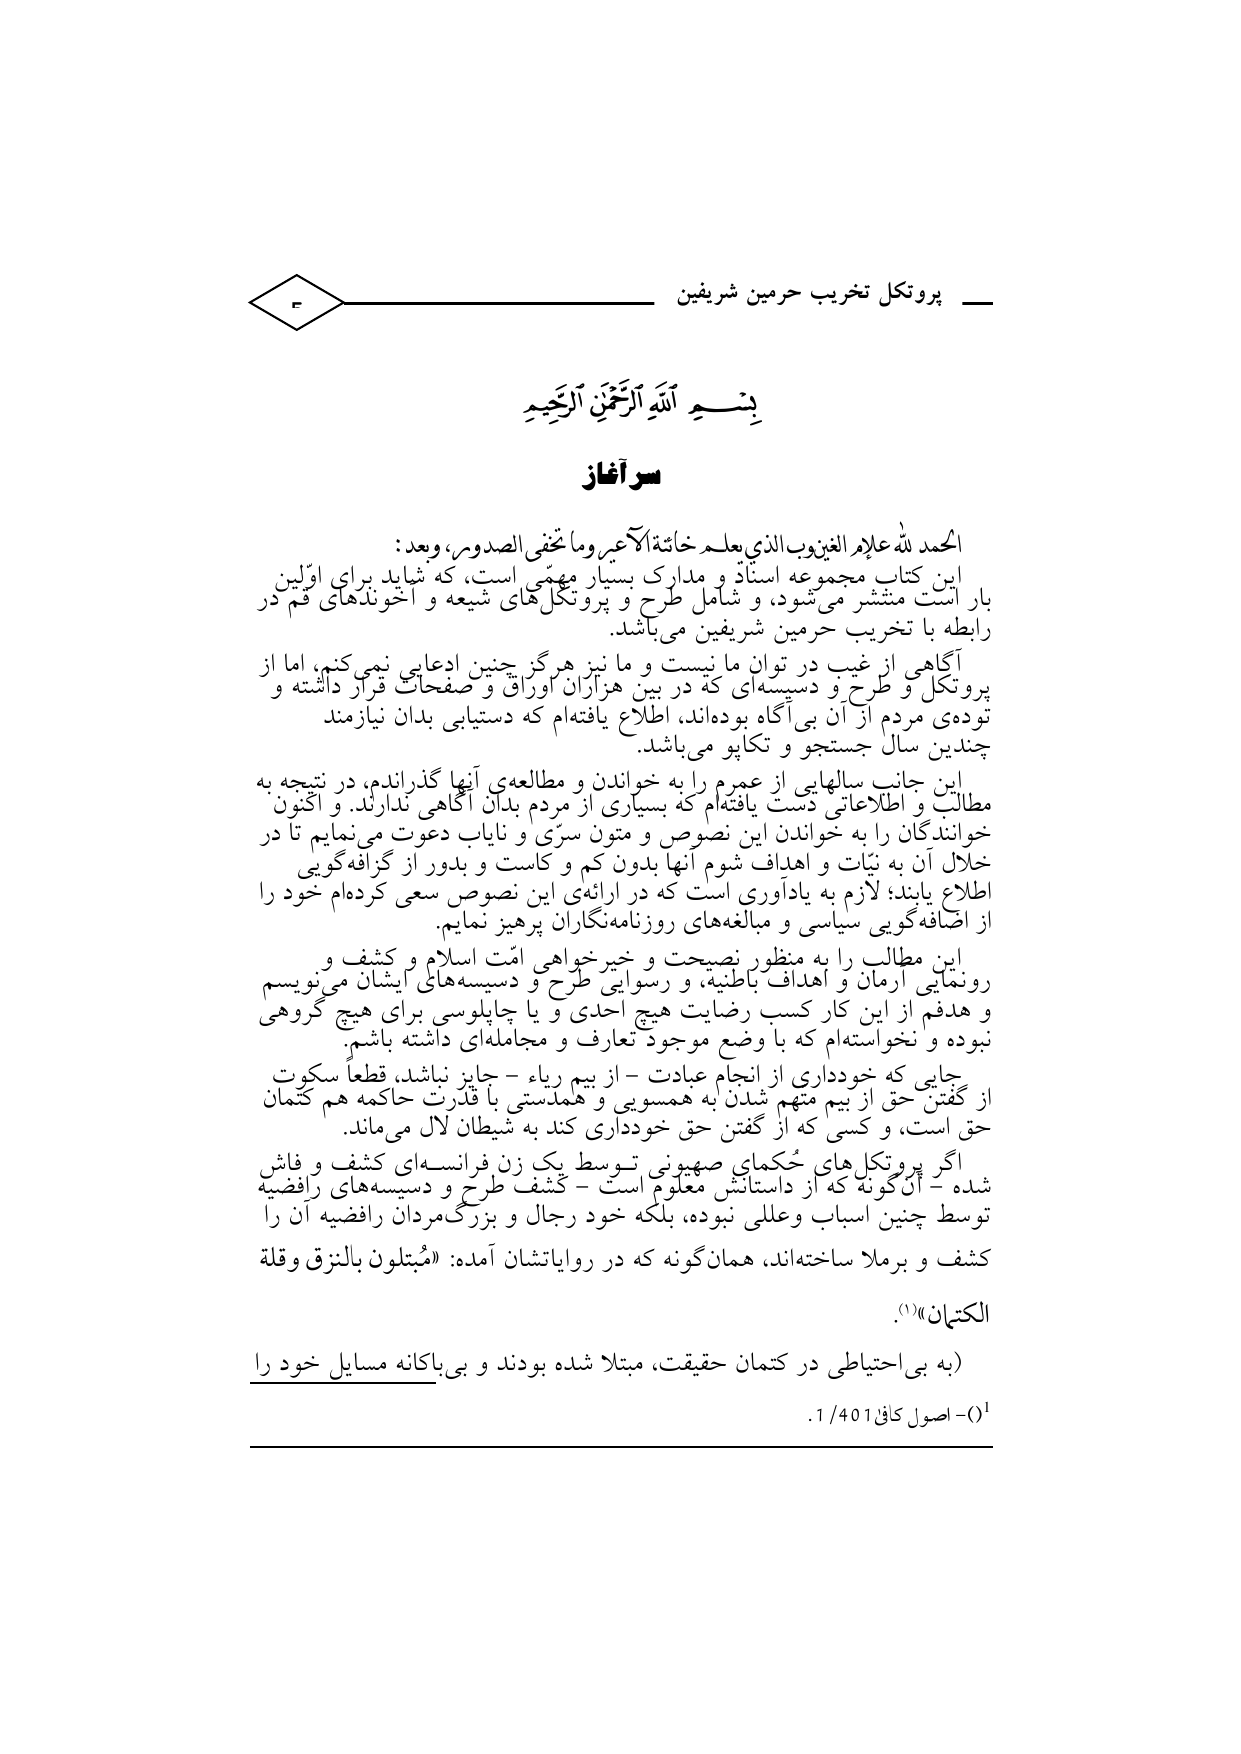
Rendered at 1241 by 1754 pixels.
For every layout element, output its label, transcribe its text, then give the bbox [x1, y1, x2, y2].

text اين جانب سالهايی از عمرم را به‌ خواندن و مطالعه‌ي آنها گذراندم، در نتيجه به مطالب و اطلاعاتي دست يافته‌‌ام كه بسياري از مردم بدان آگاهی ندارند. و اكنون خوانندگان را به‌ خواندن اين نصوص و متون سرّي و ناياب دعوت می‌نمایم تا در خلال آن به نيّات و اهداف شوم آنها بدون كم و كاست و بدور از گزافه‌گویی اطلاع یابند؛ لازم به‌ یادآوری است که‌ در ارائه‌ی این نصوص سعی کرده‌ام خود را از اضافه‌گویی سیاسی و مبالغه‌های روزنامه‌نگاران پرهیز نمایم. [250, 765, 990, 941]
text ﭑ ﭒ ﭓ ﭔ [250, 340, 990, 429]
text اين كتاب مجموعه اسناد و مدارك بسيار مهمّي است، كه شايد براي اوّلين بار است منتشر می‌شود، و شامل طرح و پروتكل‌های شیعه و آخوندهاي قم در رابطه با تخريب حرمين شريفين می‌باشد. [250, 559, 990, 648]
text جايي كه خودداري از انجام عبادت - از بيم رياء - جايز نباشد، قطعاً سكوت از گفتن حق از بيم متّهم شدن به همسويي و همدستي با قدرت حاكمه هم كتمان حق است، و کسی که‌ از گفتن حق خودداری کند به‌ شيطان لال می‌ماند. [250, 1059, 990, 1147]
text اين مطالب را به منظور نصيحت و خيرخواهي امّت اسلام و كشف و رونمايي آرمان و اهداف باطنيه، و رسوايي طرح و دسيسه‌هاي ايشان مي‌نويسم و هدفم از اين كار کسب رضایت هیچ احدی و یا چاپلوسی برای هیچ گروهی نبوده‌ و نخواسته‌ام که‌ با وضع موجود تعارف و مجامله‌ای داشته‌ باشم. [250, 941, 990, 1059]
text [250, 1346, 990, 1376]
text سرآغاز [250, 461, 990, 490]
text الحمد لله‌ علام الغيوب الذي يعلم خائنة الأعين وما تخفى الصدور، وبعد: [250, 526, 990, 559]
text اگر پروتكل‌هاي حُكماي صهيوني تـوسط يك زن فرانسـه‌اي كشف و فاش شده - آن‌گونه كه از داستانش معلوم است - كشف طرح و دسيسه‌هاي رافضیه توسط چنين اسباب وعللی نبوده، بلكه خود رجال و بزرگ‌مردان رافضیه آن را كشف و برملا ساخته‌اند، همان‌گونه كه در رواياتشان آمده‌: «مُبتلون بالنزق وقلة الكتمان»(). [250, 1147, 990, 1346]
text آگاهی از غیب در توان ما نیست و ما نیز هرگز چنین ادعایی نمی‌کنم، اما از پروتكل و طرح و دسيسه‌اي كه در بين هزاران اوراق و صفحات قرار داشته و توده‌ی مردم از آن بی‌آگاه بوده‌اند، اطلاع یافته‌ام که دستیابی بدان ‌نيازمند چندين سال جستجو و تكاپو می‌باشد. [250, 648, 990, 765]
